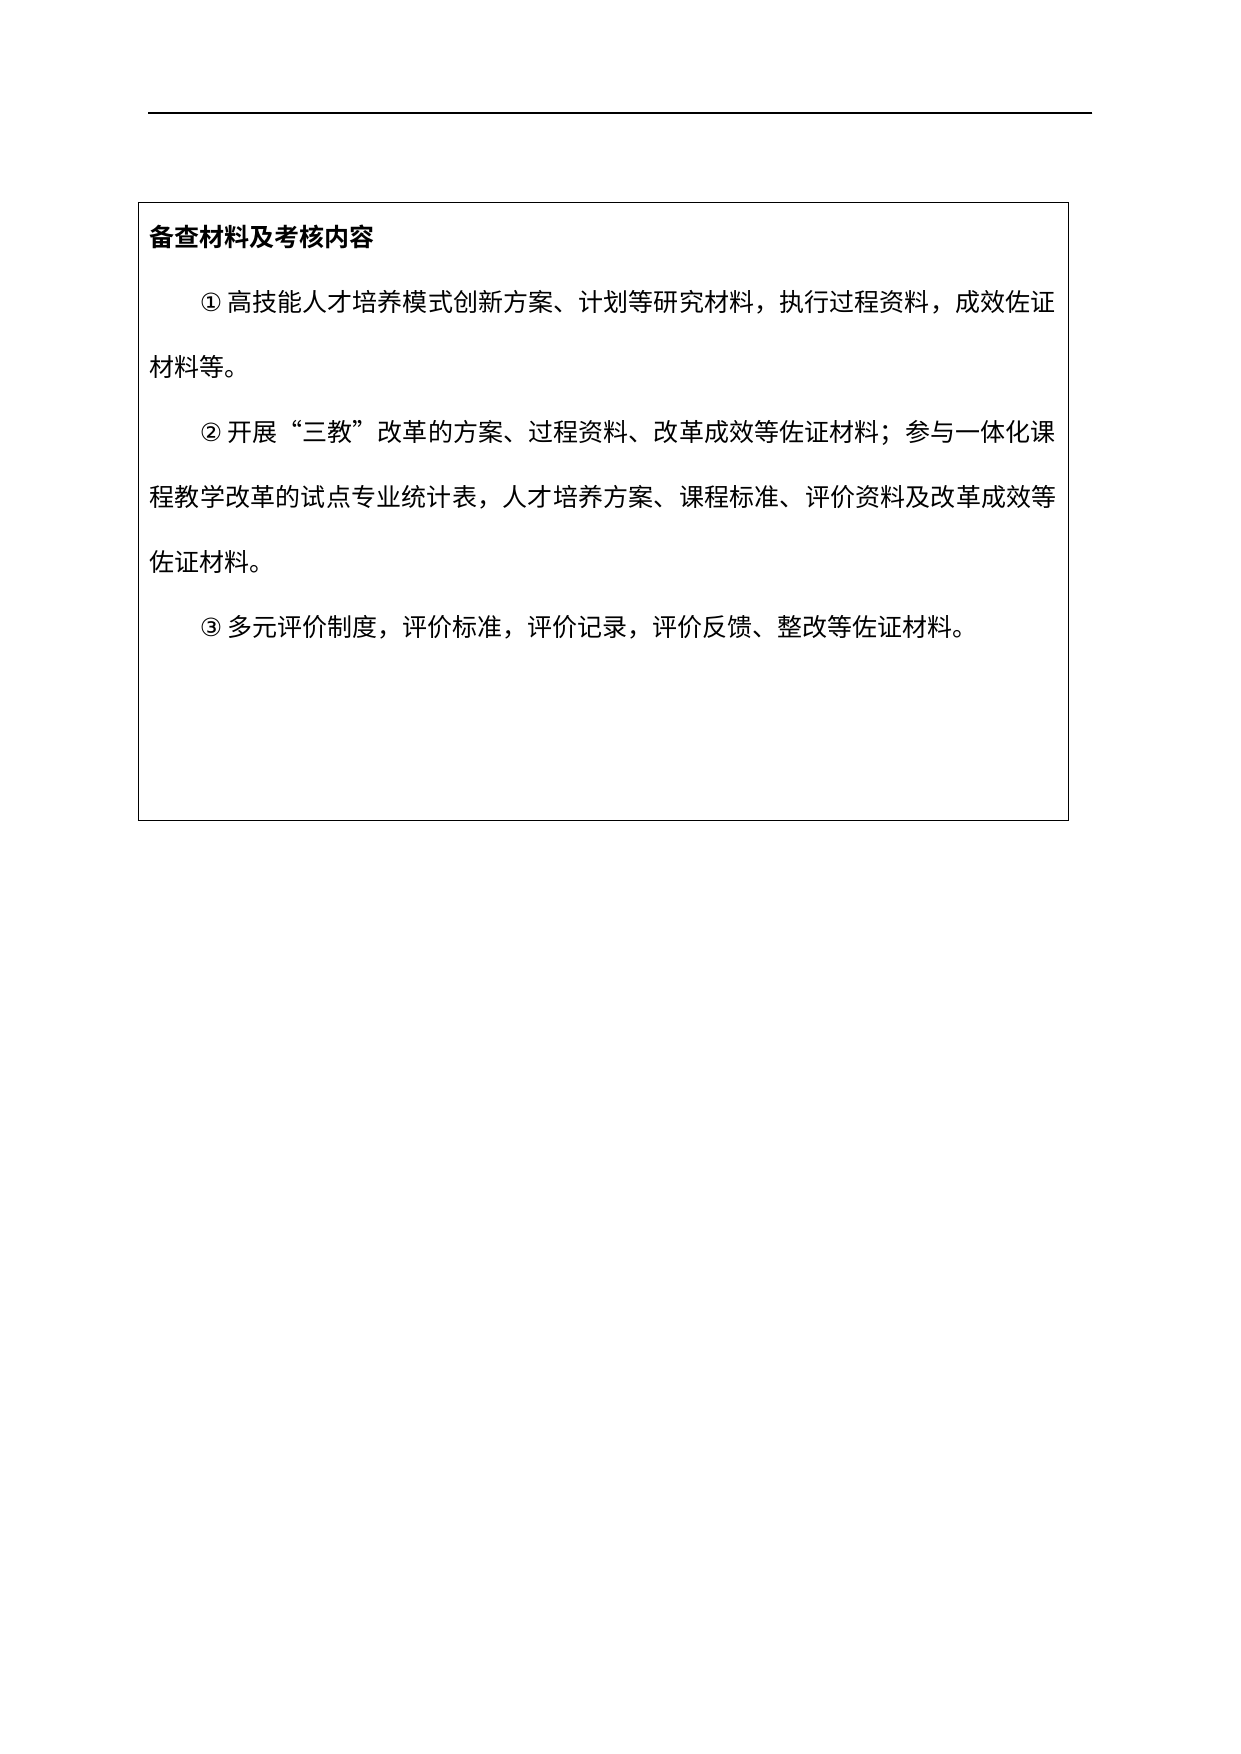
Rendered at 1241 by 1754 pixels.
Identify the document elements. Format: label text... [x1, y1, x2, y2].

table_cell 备查材料及考核内容 ①高技能人才培养模式创新方案、计划等研究材料，执行过程资料，成效佐证材料等。 ②开展“三教”改革的方案、过程资料、改革成效等佐证材料；参与一体化课程教学改革的试点专业统计表，人才培养方案、课程标准、评价资料及改革成效等佐证材料。 ③多元评价制度，评价标准，评价记录，评价反馈、整改等佐证材料。 [139, 203, 1068, 820]
